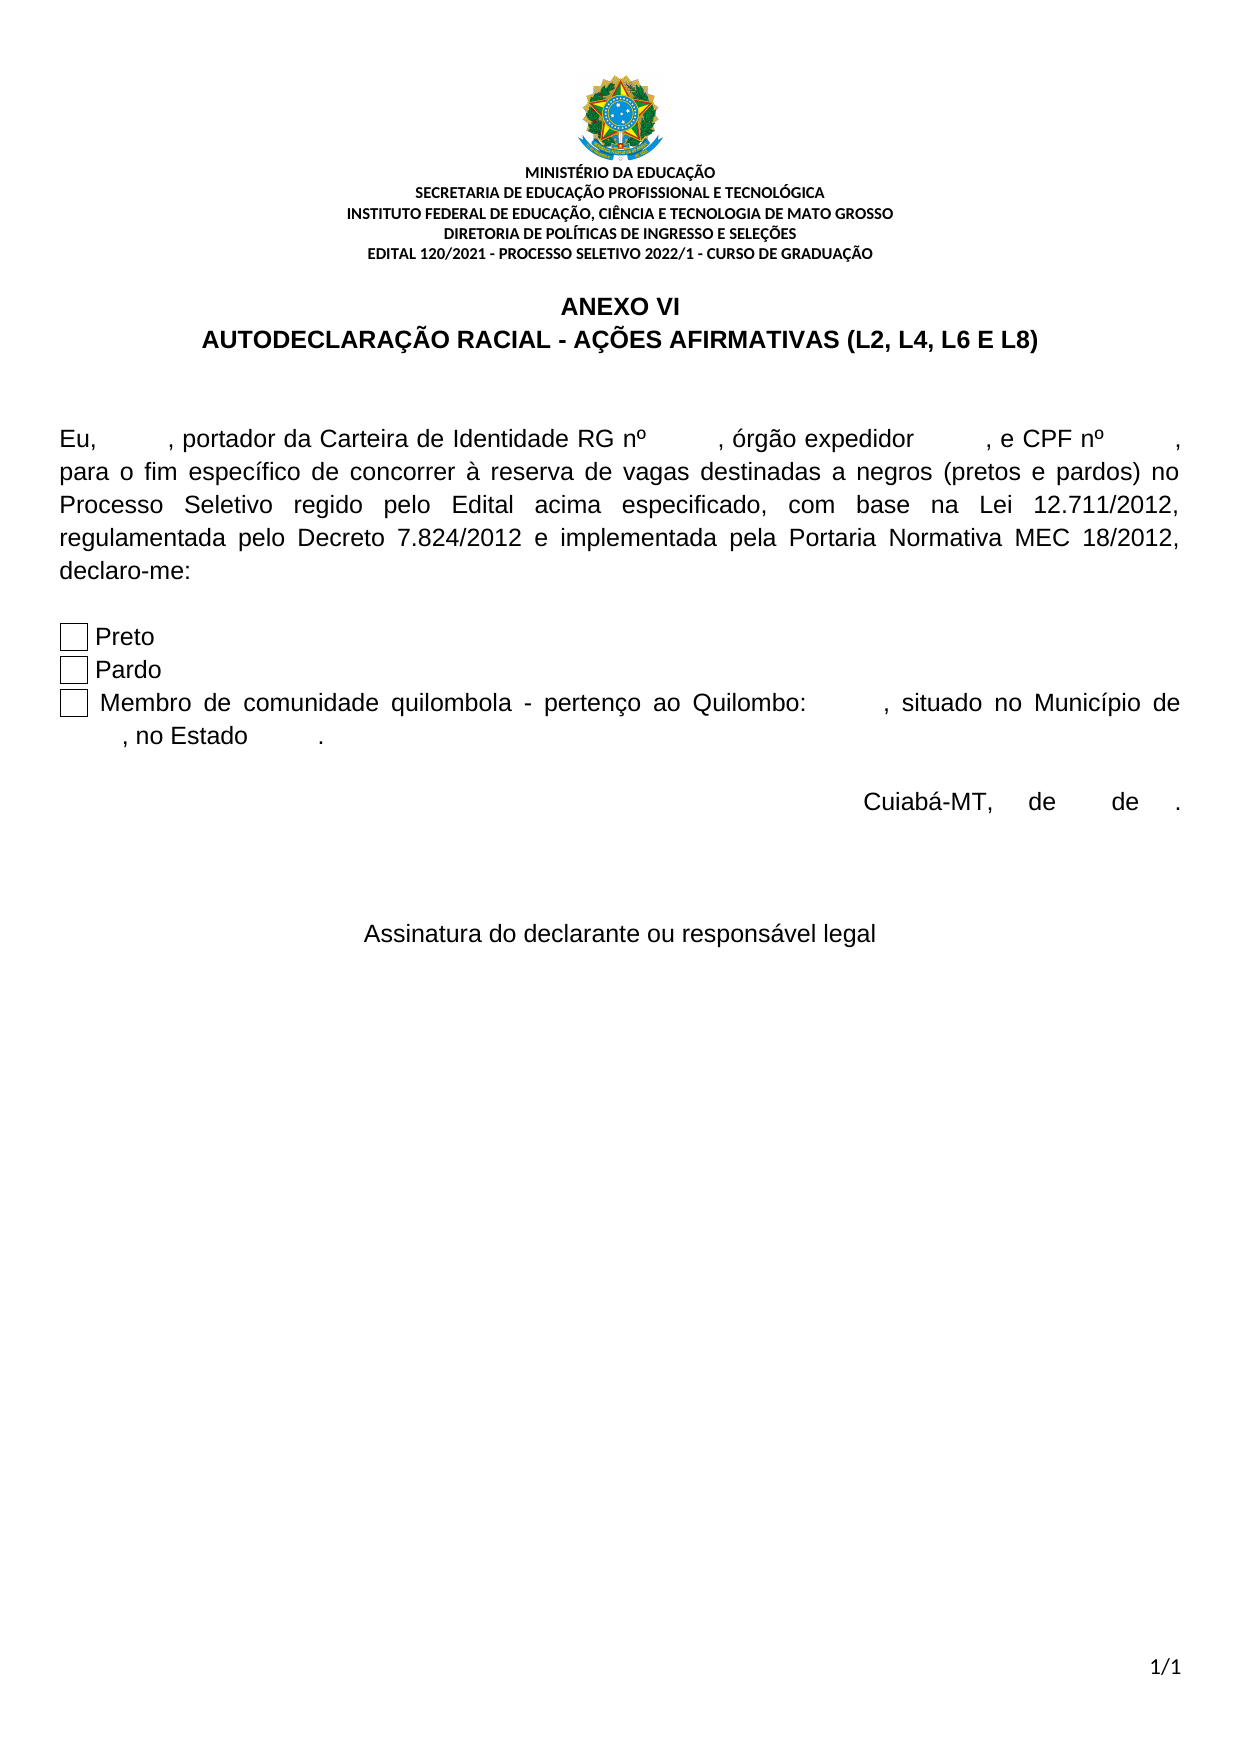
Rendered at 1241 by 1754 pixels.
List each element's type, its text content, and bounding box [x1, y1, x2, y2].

text Preto [59, 622, 1181, 651]
text Assinatura do declarante ou responsável legal [59, 919, 1181, 948]
picture [575, 73, 666, 163]
text Membro de comunidade quilombola - pertenço ao Quilombo: , situado no Município de , no Estado . [59, 688, 1181, 750]
text ANEXO VI [59, 292, 1181, 321]
text Pardo [59, 655, 1181, 684]
text AUTODECLARAÇÃO RACIAL - AÇÕES AFIRMATIVAS (L2, L4, L6 E L8) [59, 325, 1181, 354]
text Eu, , portador da Carteira de Identidade RG nº , órgão expedidor , e CPF nº , para o fim específico de concorrer à reserva de vagas destinadas a negros (pretos e pardos) no Processo Seletivo regido pelo Edital acima especificado, com base na Lei 12.711/2012, regulamentada pelo Decreto 7.824/2012 e implementada pela Portaria Normativa MEC 18/2012, declaro-me: [59, 424, 1181, 585]
text Cuiabá-MT, de de . [59, 787, 1181, 816]
